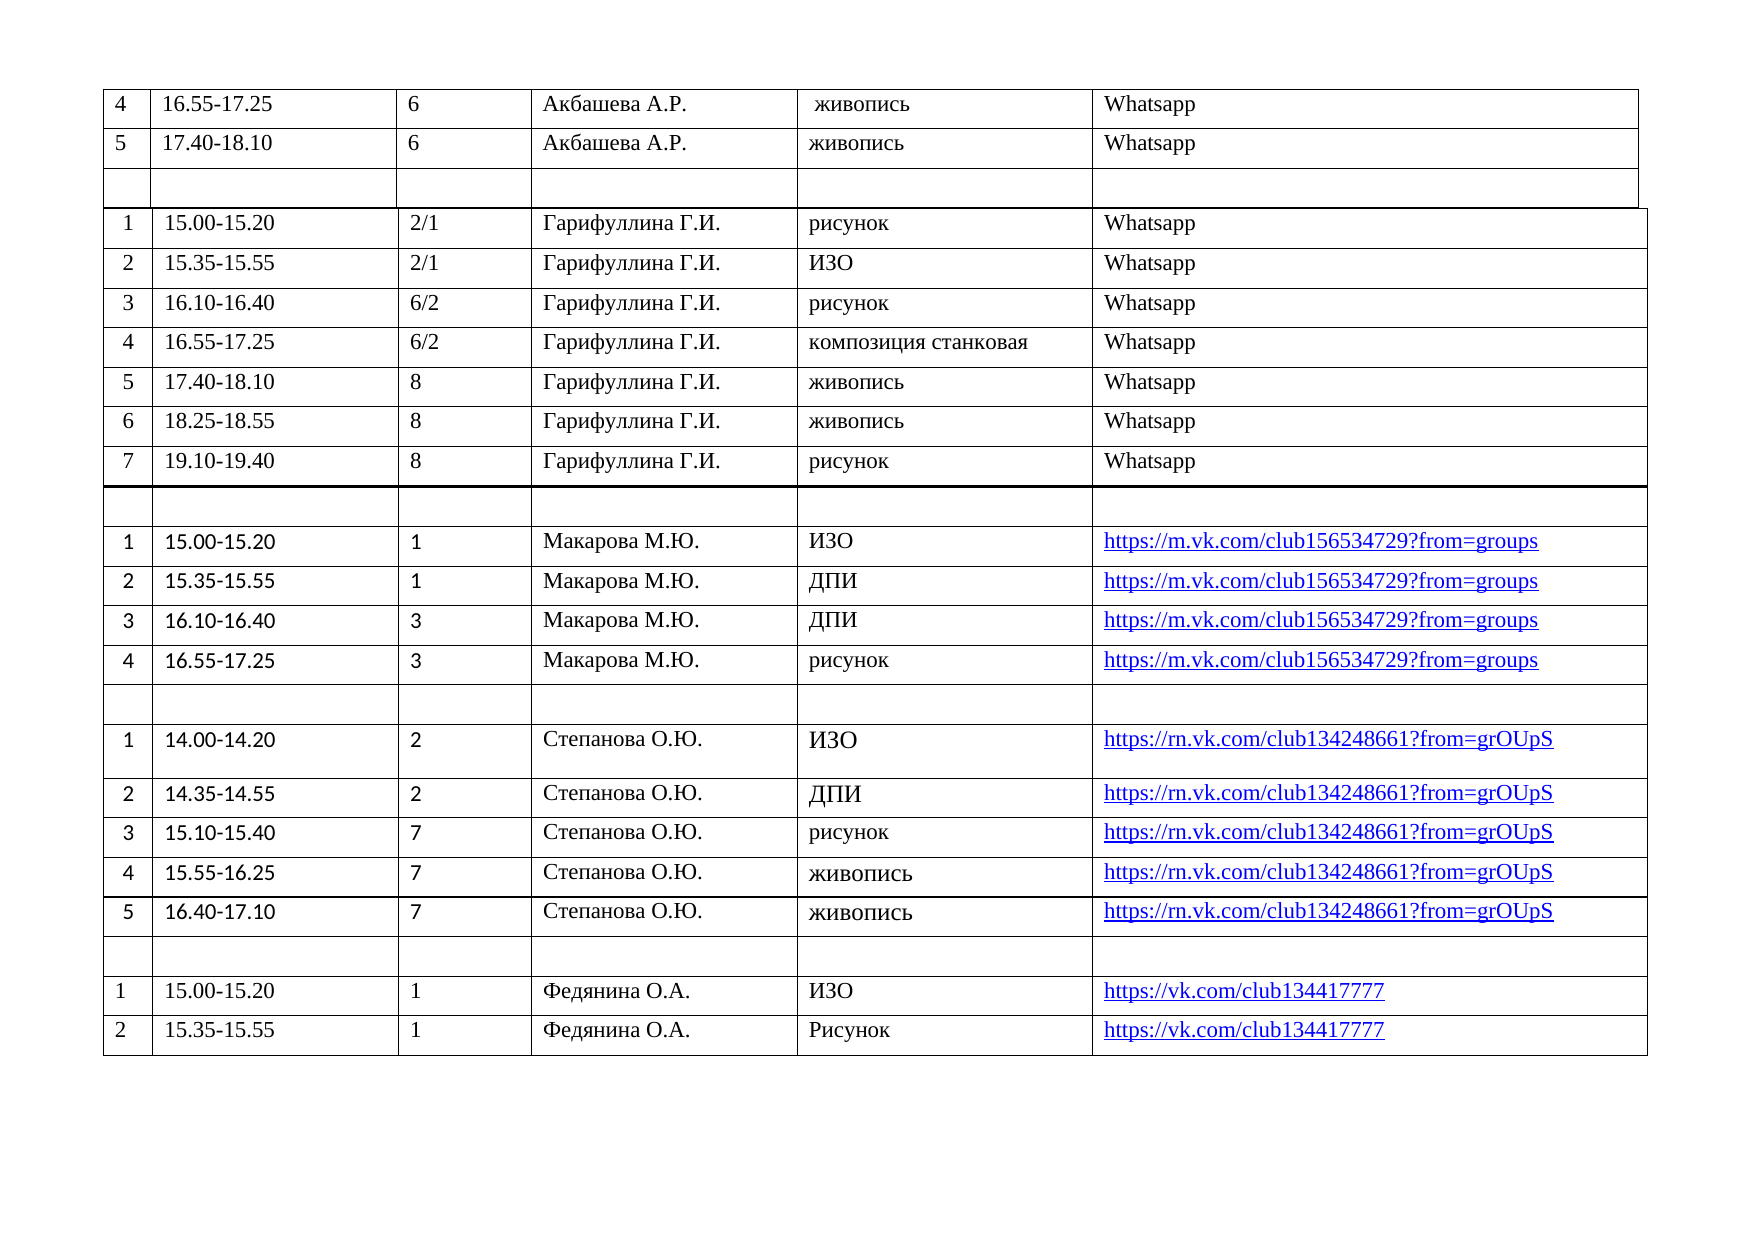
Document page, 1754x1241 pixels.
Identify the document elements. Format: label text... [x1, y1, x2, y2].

table_cell 6/2 [399, 289, 531, 327]
table_cell [532, 937, 797, 976]
table_cell [1093, 937, 1647, 976]
table_cell [399, 937, 531, 976]
table_cell Макарова М.Ю. [532, 567, 797, 605]
table_cell [532, 685, 797, 724]
table_cell Whatsapp [1093, 328, 1647, 367]
table_cell Whatsapp [1093, 407, 1647, 446]
table_cell 1 [399, 1016, 531, 1055]
table_cell Whatsapp [1093, 447, 1647, 485]
table_header 1 [104, 209, 152, 248]
table_cell 2 [104, 249, 152, 287]
table_header Whatsapp [1093, 209, 1647, 248]
table_cell Степанова О.Ю. [532, 725, 797, 778]
table_cell рисунок [798, 646, 1092, 684]
table_cell ДПИ [798, 779, 1092, 817]
table_cell ИЗО [798, 725, 1092, 778]
table_cell 3 [399, 606, 531, 645]
table_cell Whatsapp [1093, 249, 1647, 287]
table_cell 2 [399, 779, 531, 817]
table_cell Гарифуллина Г.И. [532, 368, 797, 406]
table_cell [798, 937, 1092, 976]
table_cell 16.40-17.10 [153, 898, 398, 936]
table_cell 16.55-17.25 [153, 646, 398, 684]
table_cell 6 [397, 129, 531, 168]
table_cell рисунок [798, 447, 1092, 485]
table_cell Whatsapp [1093, 90, 1638, 128]
table_cell 18.25-18.55 [153, 407, 398, 446]
table_cell https://rn.vk.com/club134248661?from=grOUpS [1093, 725, 1647, 778]
table_cell [532, 169, 797, 207]
table_cell [104, 685, 152, 724]
table_cell 16.10-16.40 [153, 606, 398, 645]
table_cell [1093, 169, 1638, 207]
table_cell 15.35-15.55 [153, 1016, 398, 1055]
table_cell 15.10-15.40 [153, 818, 398, 857]
table_cell [1093, 685, 1647, 724]
table_cell 7 [399, 898, 531, 936]
table_cell 1 [399, 567, 531, 605]
table_cell https://rn.vk.com/club134248661?from=grOUpS [1093, 779, 1647, 817]
table_cell Акбашева А.Р. [532, 90, 797, 128]
table_header [1093, 488, 1647, 526]
table_cell Макарова М.Ю. [532, 646, 797, 684]
table_cell Степанова О.Ю. [532, 818, 797, 857]
table_cell ИЗО [798, 977, 1092, 1015]
table_cell 6 [397, 90, 531, 128]
table_cell 8 [399, 407, 531, 446]
table_cell Гарифуллина Г.И. [532, 447, 797, 485]
table_cell [153, 937, 398, 976]
table_cell 6 [104, 407, 152, 446]
table_cell https://m.vk.com/club156534729?from=groups [1093, 567, 1647, 605]
table_header [798, 488, 1092, 526]
table_cell рисунок [798, 289, 1092, 327]
table_cell Степанова О.Ю. [532, 898, 797, 936]
table_cell [399, 685, 531, 724]
table_cell 7 [104, 447, 152, 485]
table_header [104, 488, 152, 526]
table_cell [798, 685, 1092, 724]
table_cell Акбашева А.Р. [532, 129, 797, 168]
table_cell [397, 169, 531, 207]
table_cell 19.10-19.40 [153, 447, 398, 485]
table_cell [153, 685, 398, 724]
table_cell ИЗО [798, 527, 1092, 566]
table_cell Макарова М.Ю. [532, 527, 797, 566]
table_cell [151, 169, 396, 207]
table_cell живопись [798, 858, 1092, 896]
table_cell живопись [798, 407, 1092, 446]
table_cell 3 [104, 818, 152, 857]
table_cell 1 [104, 527, 152, 566]
table_cell 2/1 [399, 249, 531, 287]
table_cell композиция станковая [798, 328, 1092, 367]
table_cell 5 [104, 898, 152, 936]
table_cell [798, 169, 1092, 207]
table_cell ДПИ [798, 567, 1092, 605]
table_cell живопись [798, 129, 1092, 168]
table_header Гарифуллина Г.И. [532, 209, 797, 248]
table_cell 15.55-16.25 [153, 858, 398, 896]
table_cell живопись [798, 368, 1092, 406]
table_cell 4 [104, 328, 152, 367]
table_cell 3 [104, 289, 152, 327]
table_cell Гарифуллина Г.И. [532, 407, 797, 446]
table_header [532, 488, 797, 526]
table_cell 6/2 [399, 328, 531, 367]
table_cell Степанова О.Ю. [532, 779, 797, 817]
table_header [399, 488, 531, 526]
table_cell https://rn.vk.com/club134248661?from=grOUpS [1093, 858, 1647, 896]
table_cell 4 [104, 646, 152, 684]
table_header 15.00-15.20 [153, 209, 398, 248]
table_cell 15.00-15.20 [153, 977, 398, 1015]
table_cell Федянина О.А. [532, 1016, 797, 1055]
table_header [153, 488, 398, 526]
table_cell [1093, 1016, 1647, 1055]
table_cell живопись [798, 90, 1092, 128]
table_cell Whatsapp [1093, 129, 1638, 168]
table_cell ДПИ [798, 606, 1092, 645]
table_cell рисунок [798, 818, 1092, 857]
table_cell Whatsapp [1093, 368, 1647, 406]
table_cell Макарова М.Ю. [532, 606, 797, 645]
table_cell живопись [798, 898, 1092, 936]
table_cell https://vk.com/club134417777 [1093, 977, 1647, 1015]
table_header рисунок [798, 209, 1092, 248]
table_cell Whatsapp [1093, 289, 1647, 327]
table_cell Гарифуллина Г.И. [532, 328, 797, 367]
table_cell https://m.vk.com/club156534729?from=groups [1093, 606, 1647, 645]
table_cell https://rn.vk.com/club134248661?from=grOUpS [1093, 898, 1647, 936]
table_cell ИЗО [798, 249, 1092, 287]
table_cell 3 [104, 606, 152, 645]
table_cell 17.40-18.10 [151, 129, 396, 168]
table_cell 3 [399, 646, 531, 684]
table_cell 2 [104, 1016, 152, 1055]
table_cell Рисунок [798, 1016, 1092, 1055]
table_cell 16.55-17.25 [153, 328, 398, 367]
table_cell Степанова О.Ю. [532, 858, 797, 896]
table_cell 14.35-14.55 [153, 779, 398, 817]
table_cell [104, 169, 150, 207]
table_cell 1 [104, 725, 152, 778]
table_cell 5 [104, 129, 150, 168]
table_cell 5 [104, 368, 152, 406]
table_cell 1 [399, 527, 531, 566]
table_cell 7 [399, 858, 531, 896]
table_cell https://rn.vk.com/club134248661?from=grOUpS [1093, 818, 1647, 857]
table_cell Федянина О.А. [532, 977, 797, 1015]
table_cell 16.10-16.40 [153, 289, 398, 327]
table_cell Гарифуллина Г.И. [532, 249, 797, 287]
table_cell 7 [399, 818, 531, 857]
table_cell https://m.vk.com/club156534729?from=groups [1093, 646, 1647, 684]
table_cell 2 [399, 725, 531, 778]
table_cell 1 [104, 977, 152, 1015]
table_cell 14.00-14.20 [153, 725, 398, 778]
table_cell Гарифуллина Г.И. [532, 289, 797, 327]
table_cell 17.40-18.10 [153, 368, 398, 406]
table_cell 15.35-15.55 [153, 249, 398, 287]
table_cell 15.00-15.20 [153, 527, 398, 566]
table_cell 2 [104, 567, 152, 605]
table_cell [104, 937, 152, 976]
table_cell https://m.vk.com/club156534729?from=groups [1093, 527, 1647, 566]
table_cell 4 [104, 858, 152, 896]
table_cell 1 [399, 977, 531, 1015]
table_cell 2 [104, 779, 152, 817]
table_cell 15.35-15.55 [153, 567, 398, 605]
table_header 2/1 [399, 209, 531, 248]
table_cell 4 [104, 90, 150, 128]
table_cell 8 [399, 447, 531, 485]
table_cell 8 [399, 368, 531, 406]
table_cell 16.55-17.25 [151, 90, 396, 128]
